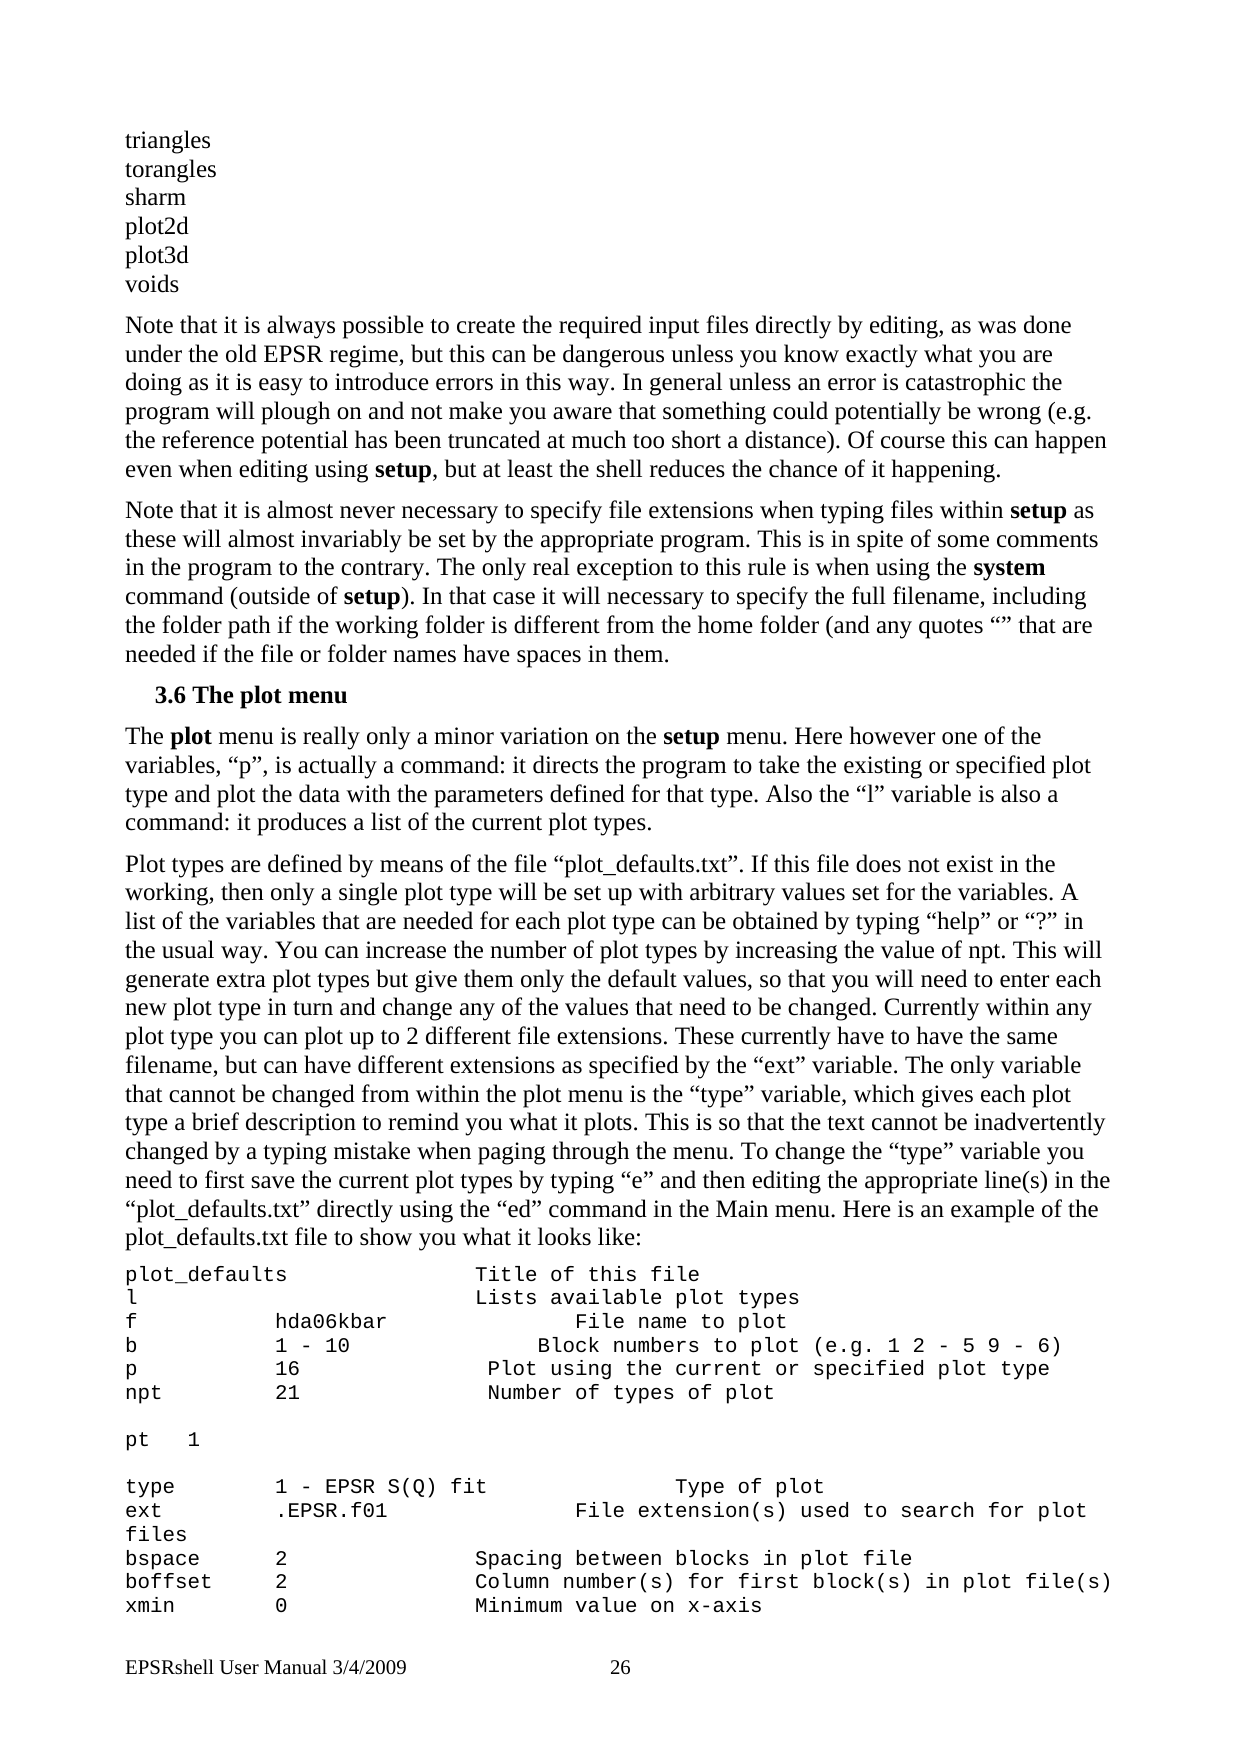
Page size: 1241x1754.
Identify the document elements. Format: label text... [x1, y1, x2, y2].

text l Lists available plot types [125, 1287, 1115, 1311]
text boffset 2 Column number(s) for first block(s) in plot file(s) [125, 1571, 1115, 1595]
title 3.6 The plot menu [125, 680, 1115, 709]
text type 1 - EPSR S(Q) fit Type of plot [125, 1477, 1115, 1500]
text p 16 Plot using the current or specified plot type [125, 1358, 1115, 1382]
title The plot menu is really only a minor variation on the setup menu. Here however one of the variables, “p”, is actually a command: it directs the program to take the existing or specified plot type and plot the data with the parameters defined for that type. Also the “l” variable is also a command: it produces a list of the current plot types. [125, 721, 1115, 836]
text b 1 - 10 Block numbers to plot (e.g. 1 2 - 5 9 - 6) [125, 1335, 1115, 1358]
text bspace 2 Spacing between blocks in plot file [125, 1547, 1115, 1571]
title Note that it is always possible to create the required input files directly by editing, as was done under the old EPSR regime, but this can be dangerous unless you know exactly what you are doing as it is easy to introduce errors in this way. In general unless an error is catastrophic the program will plough on and not make you aware that something could potentially be wrong (e.g. the reference potential has been truncated at much too short a distance). Of course this can happen even when editing using setup, but at least the shell reduces the chance of it happening. [125, 310, 1115, 482]
text ext .EPSR.f01 File extension(s) used to search for plot files [125, 1500, 1115, 1547]
text xmin 0 Minimum value on x-axis [125, 1595, 1115, 1618]
text plot_defaults Title of this file [125, 1264, 1115, 1287]
title Note that it is almost never necessary to specify file extensions when typing files within setup as these will almost invariably be set by the appropriate program. This is in spite of some comments in the program to the contrary. The only real exception to this rule is when using the system command (outside of setup). In that case it will necessary to specify the full filename, including the folder path if the working folder is different from the home folder (and any quotes “” that are needed if the file or folder names have spaces in them. [125, 495, 1115, 667]
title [125, 125, 1115, 297]
title Plot types are defined by means of the file “plot_defaults.txt”. If this file does not exist in the working, then only a single plot type will be set up with arbitrary values set for the variables. A list of the variables that are needed for each plot type can be obtained by typing “help” or “?” in the usual way. You can increase the number of plot types by increasing the value of npt. This will generate extra plot types but give them only the default values, so that you will need to enter each new plot type in turn and change any of the values that need to be changed. Currently within any plot type you can plot up to 2 different file extensions. These currently have to have the same filename, but can have different extensions as specified by the “ext” variable. The only variable that cannot be changed from within the plot menu is the “type” variable, which gives each plot type a brief description to remind you what it plots. This is so that the text cannot be inadvertently changed by a typing mistake when paging through the menu. To change the “type” variable you need to first save the current plot types by typing “e” and then editing the appropriate line(s) in the “plot_defaults.txt” directly using the “ed” command in the Main menu. Here is an example of the plot_defaults.txt file to show you what it looks like: [125, 849, 1115, 1251]
text npt 21 Number of types of plot [125, 1382, 1115, 1406]
text pt 1 [125, 1429, 1115, 1453]
text f hda06kbar File name to plot [125, 1311, 1115, 1335]
